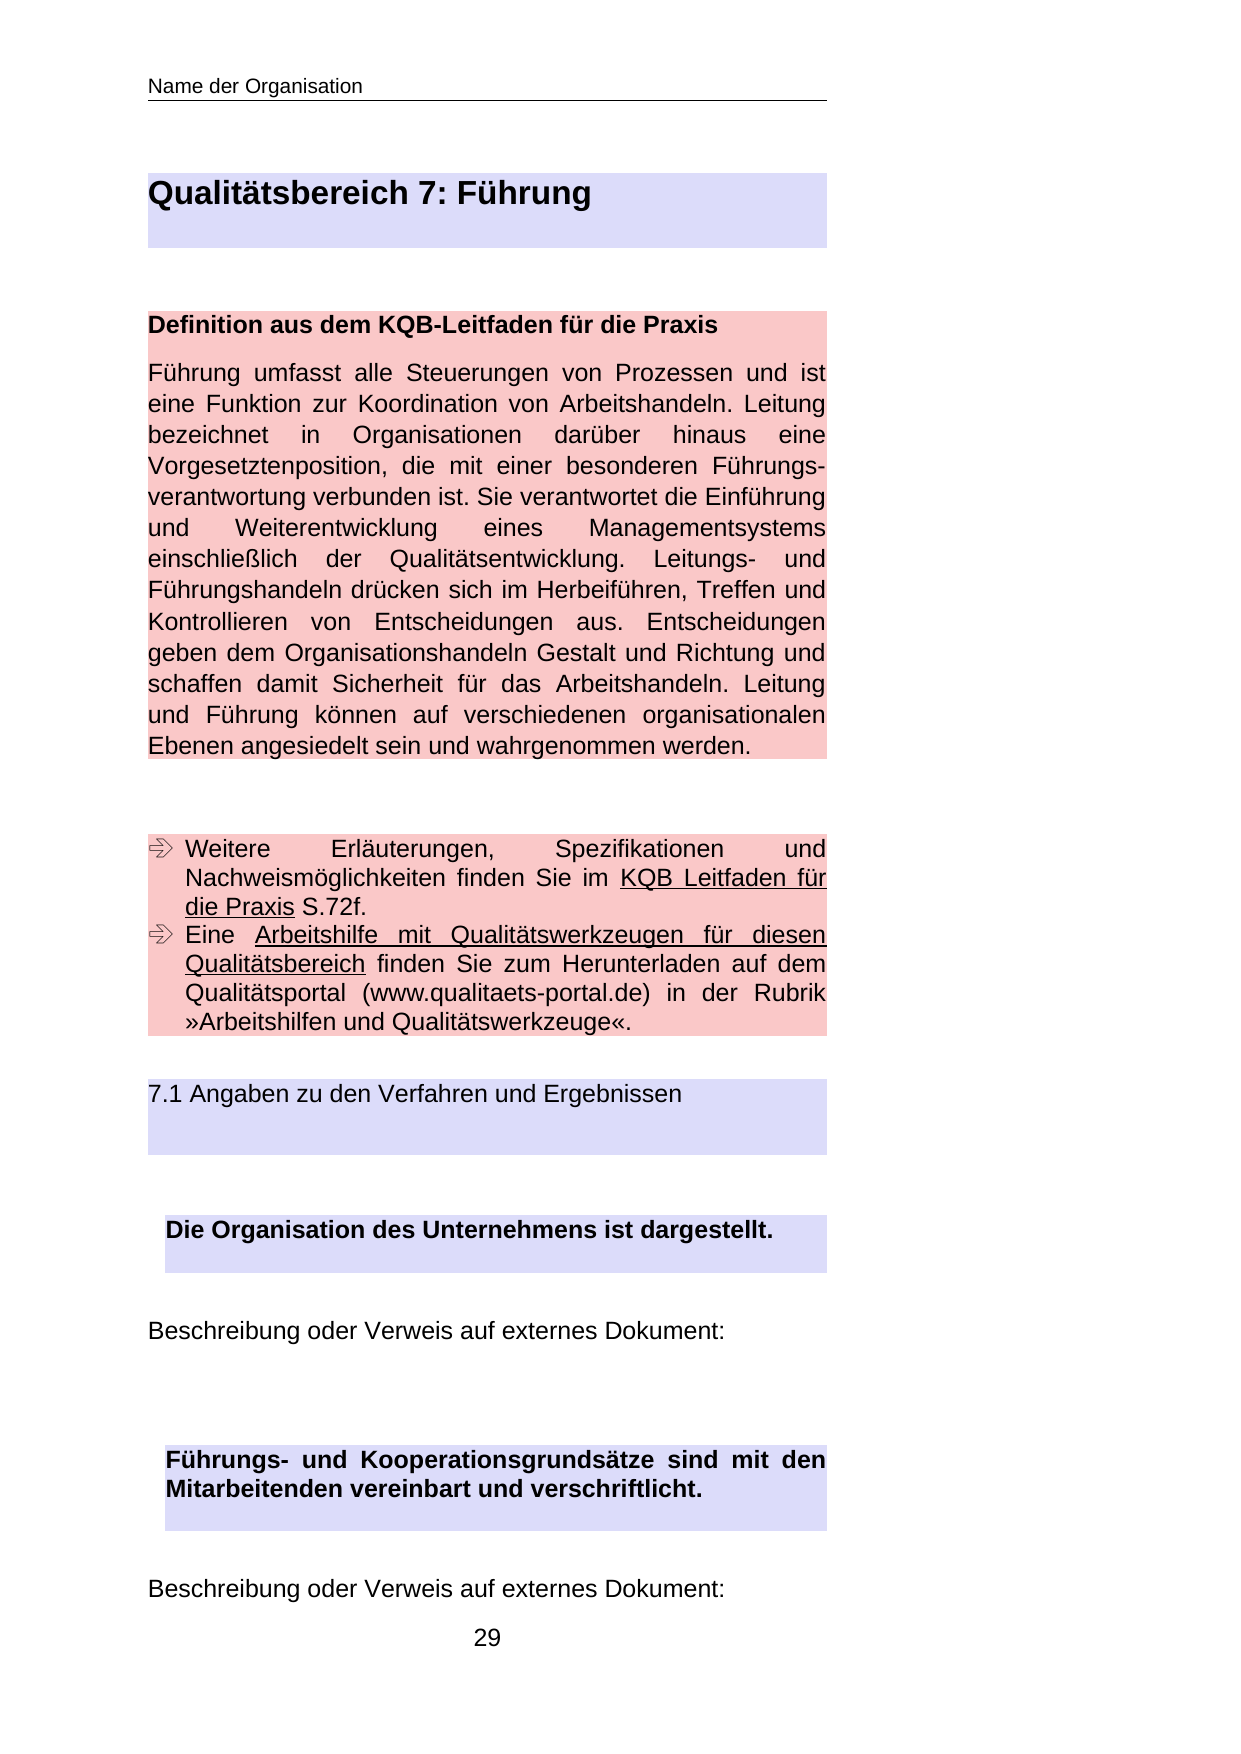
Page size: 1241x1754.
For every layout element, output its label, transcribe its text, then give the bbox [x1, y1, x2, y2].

list Eine Arbeitshilfe mit Qualitätswerkzeugen für diesen Qualitätsbereich finden Sie zum Herunterladen auf dem Qualitätsportal (www.qualitaets-portal.de) in der Rubrik »Arbeitshilfen und Qualitätswerkzeuge«. [148, 920, 827, 1036]
text Definition aus dem KQB-Leitfaden für die Praxis [148, 311, 827, 339]
list Weitere Erläuterungen, Spezifikationen und Nachweismöglichkeiten finden Sie im KQB Leitfaden für die Praxis S.72f. [148, 834, 827, 920]
text Führung umfasst alle Steuerungen von Prozessen und ist eine Funktion zur Koordination von Arbeitshandeln. Leitung bezeichnet in Organisationen darüber hinaus eine Vorgesetztenposition, die mit einer besonderen Führungs-verantwortung verbunden ist. Sie verantwortet die Einführung und Weiterentwicklung eines Managementsystems einschließlich der Qualitätsentwicklung. Leitungs- und Führungshandeln drücken sich im Herbeiführen, Treffen und Kontrollieren von Entscheidungen aus. Entscheidungen geben dem Organisationshandeln Gestalt und Richtung und schaffen damit Sicherheit für das Arbeitshandeln. Leitung und Führung können auf verschiedenen organisationalen Ebenen angesiedelt sein und wahrgenommen werden. [148, 358, 827, 759]
